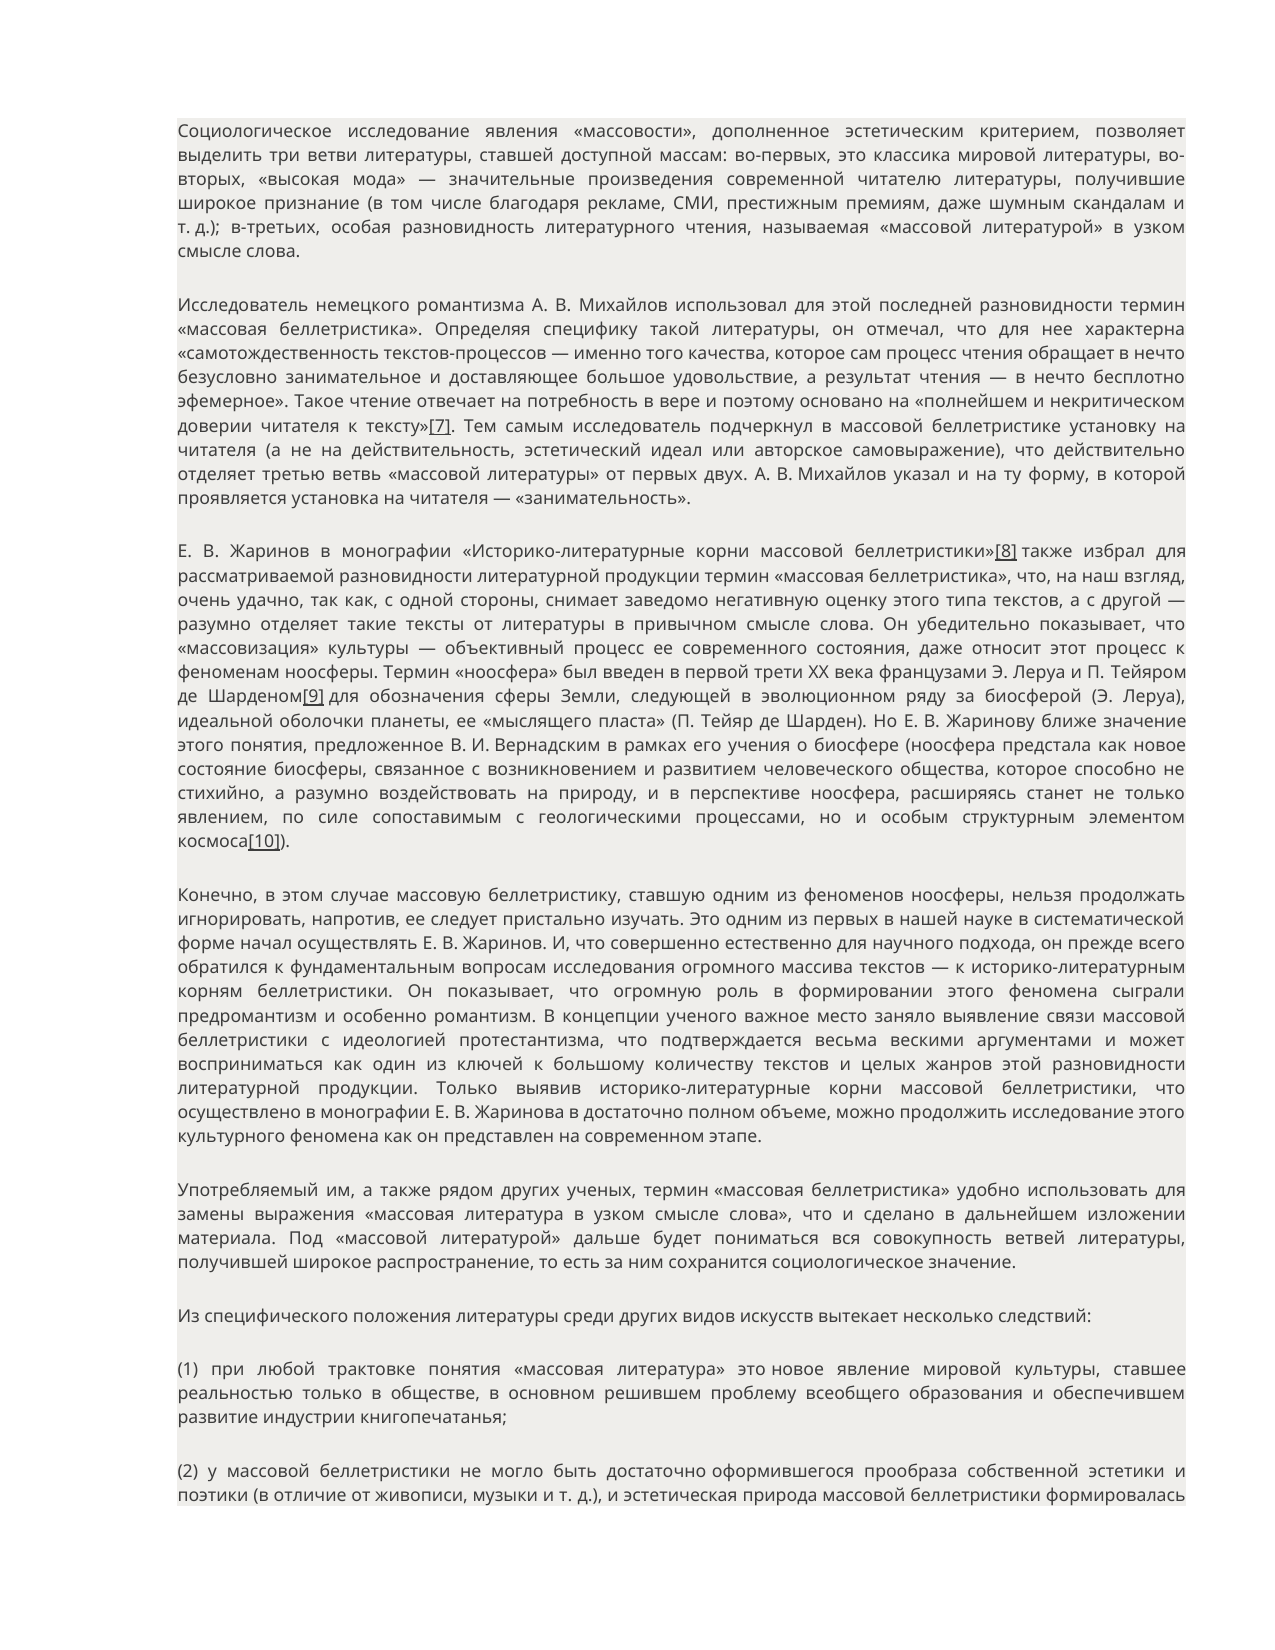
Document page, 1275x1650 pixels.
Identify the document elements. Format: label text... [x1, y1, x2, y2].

text Исследователь немецкого романтизма А. В. Михайлов использовал для этой последней разновидности термин «массовая беллетристика». Определяя специфику такой литературы, он отмечал, что для нее характерна «самотождественность текстов-процессов — именно того качества, которое сам процесс чтения обращает в нечто безусловно занимательное и доставляющее большое удовольствие, а результат чтения — в нечто бесплотно эфемерное». Такое чтение отвечает на потребность в вере и поэтому основано на «полнейшем и некритическом доверии читателя к тексту»[7]. Тем самым исследователь подчеркнул в массовой беллетристике установку на читателя (а не на действительность, эстетический идеал или авторское самовыражение), что действительно отделяет третью ветвь «массовой литературы» от первых двух. А. В. Михайлов указал и на ту форму, в которой проявляется установка на читателя — «занимательность». [177, 292, 1186, 510]
text Употребляемый им, а также рядом других ученых, термин «массовая беллетристика» удобно использовать для замены выражения «массовая литература в узком смысле слова», что и сделано в дальнейшем изложении материала. Под «массовой литературой» дальше будет пониматься вся совокупность ветвей литературы, получившей широкое распространение, то есть за ним сохранится социологическое значение. [177, 1177, 1186, 1274]
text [177, 1458, 1186, 1506]
text Социологическое исследование явления «массовости», дополненное эстетическим критерием, позволяет выделить три ветви литературы, ставшей доступной массам: во-первых, это классика мировой литературы, во-вторых, «высокая мода» — значительные произведения современной читателю литературы, получившие широкое признание (в том числе благодаря рекламе, СМИ, престижным премиям, даже шумным скандалам и т. д.); в-третьих, особая разновидность литературного чтения, называемая «массовой литературой» в узком смысле слова. [177, 118, 1186, 263]
text Из специфического положения литературы среди других видов искусств вытекает несколько следствий: [177, 1303, 1186, 1327]
text (1) при любой трактовке понятия «массовая литература» это новое явление мировой культуры, ставшее реальностью только в обществе, в основном решившем проблему всеобщего образования и обеспечившем развитие индустрии книгопечатанья; [177, 1356, 1186, 1429]
text Конечно, в этом случае массовую беллетристику, ставшую одним из феноменов ноосферы, нельзя продолжать игнорировать, напротив, ее следует пристально изучать. Это одним из первых в нашей науке в систематической форме начал осуществлять Е. В. Жаринов. И, что совершенно естественно для научного подхода, он прежде всего обратился к фундаментальным вопросам исследования огромного массива текстов — к историко-литературным корням беллетристики. Он показывает, что огромную роль в формировании этого феномена сыграли предромантизм и особенно романтизм. В концепции ученого важное место заняло выявление связи массовой беллетристики с идеологией протестантизма, что подтверждается весьма вескими аргументами и может восприниматься как один из ключей к большому количеству текстов и целых жанров этой разновидности литературной продукции. Только выявив историко-литературные корни массовой беллетристики, что осуществлено в монографии Е. В. Жаринова в достаточно полном объеме, можно продолжить исследование этого культурного феномена как он представлен на современном этапе. [177, 882, 1186, 1148]
text Е. В. Жаринов в монографии «Историко-литературные корни массовой беллетристики»[8] также избрал для рассматриваемой разновидности литературной продукции термин «массовая беллетристика», что, на наш взгляд, очень удачно, так как, с одной стороны, снимает заведомо негативную оценку этого типа текстов, а с другой — разумно отделяет такие тексты от литературы в привычном смысле слова. Он убедительно показывает, что «массовизация» культуры — объективный процесс ее современного состояния, даже относит этот процесс к феноменам ноосферы. Термин «ноосфера» был введен в первой трети ХХ века французами Э. Леруа и П. Тейяром де Шарденом[9] для обозначения сферы Земли, следующей в эволюционном ряду за биосферой (Э. Леруа), идеальной оболочки планеты, ее «мыслящего пласта» (П. Тейяр де Шарден). Но Е. В. Жаринову ближе значение этого понятия, предложенное В. И. Вернадским в рамках его учения о биосфере (ноосфера предстала как новое состояние биосферы, связанное с возникновением и развитием человеческого общества, которое способно не стихийно, а разумно воздействовать на природу, и в перспективе ноосфера, расширяясь станет не только явлением, по силе сопоставимым с геологическими процессами, но и особым структурным элементом космоса[10]). [177, 539, 1186, 853]
